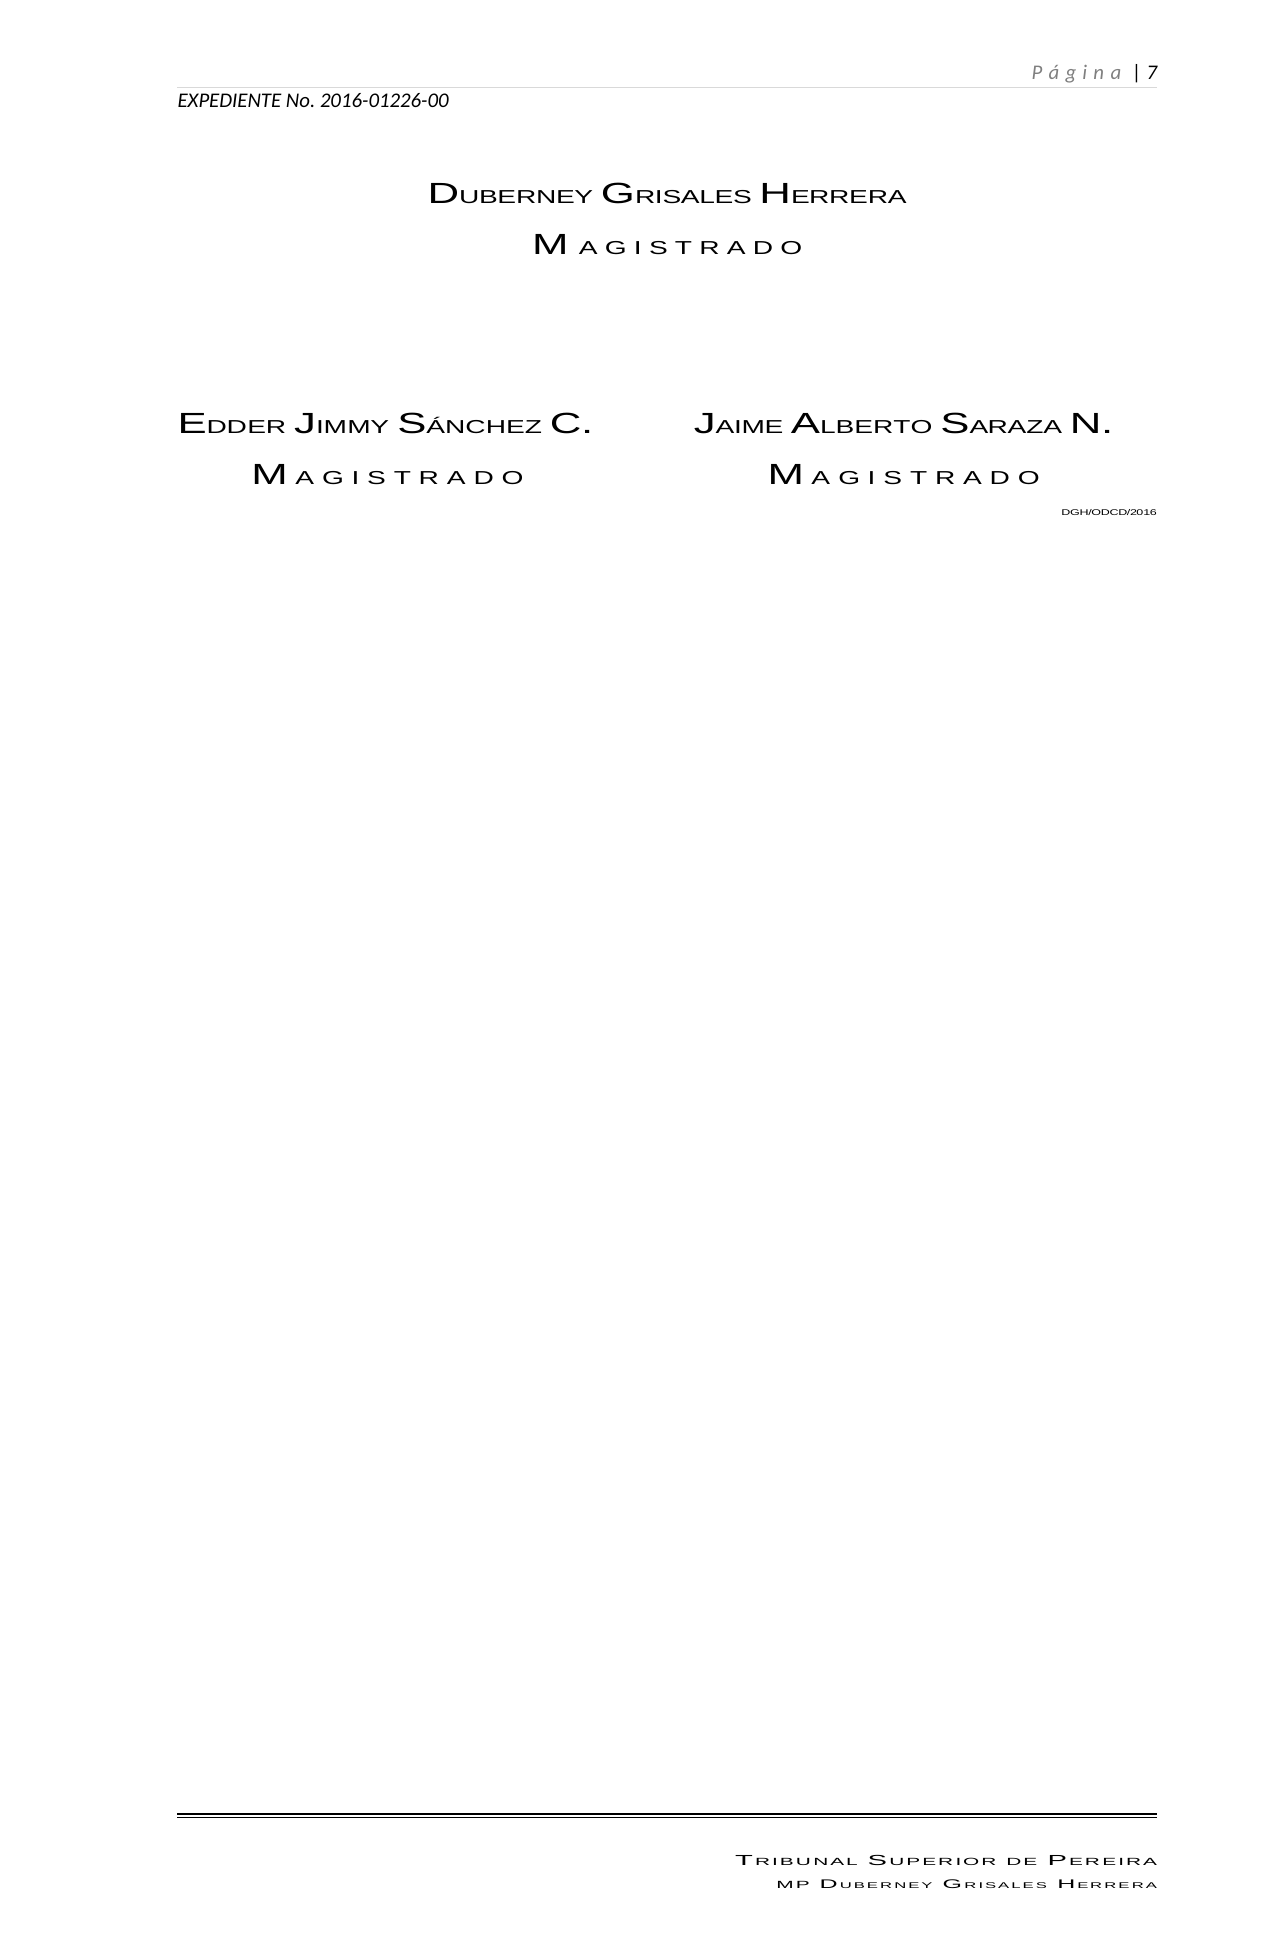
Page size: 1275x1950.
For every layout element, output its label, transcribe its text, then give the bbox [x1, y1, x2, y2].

text M A G I S T R A D O [177, 227, 1157, 260]
text M A G I S T R A D O M A G I S T R A D O [177, 457, 1157, 490]
text DUBERNEY GRISALES HERRERA [177, 176, 1157, 210]
text EDDER JIMMY SÁNCHEZ C. JAIME ALBERTO SARAZA N. [177, 406, 1157, 440]
